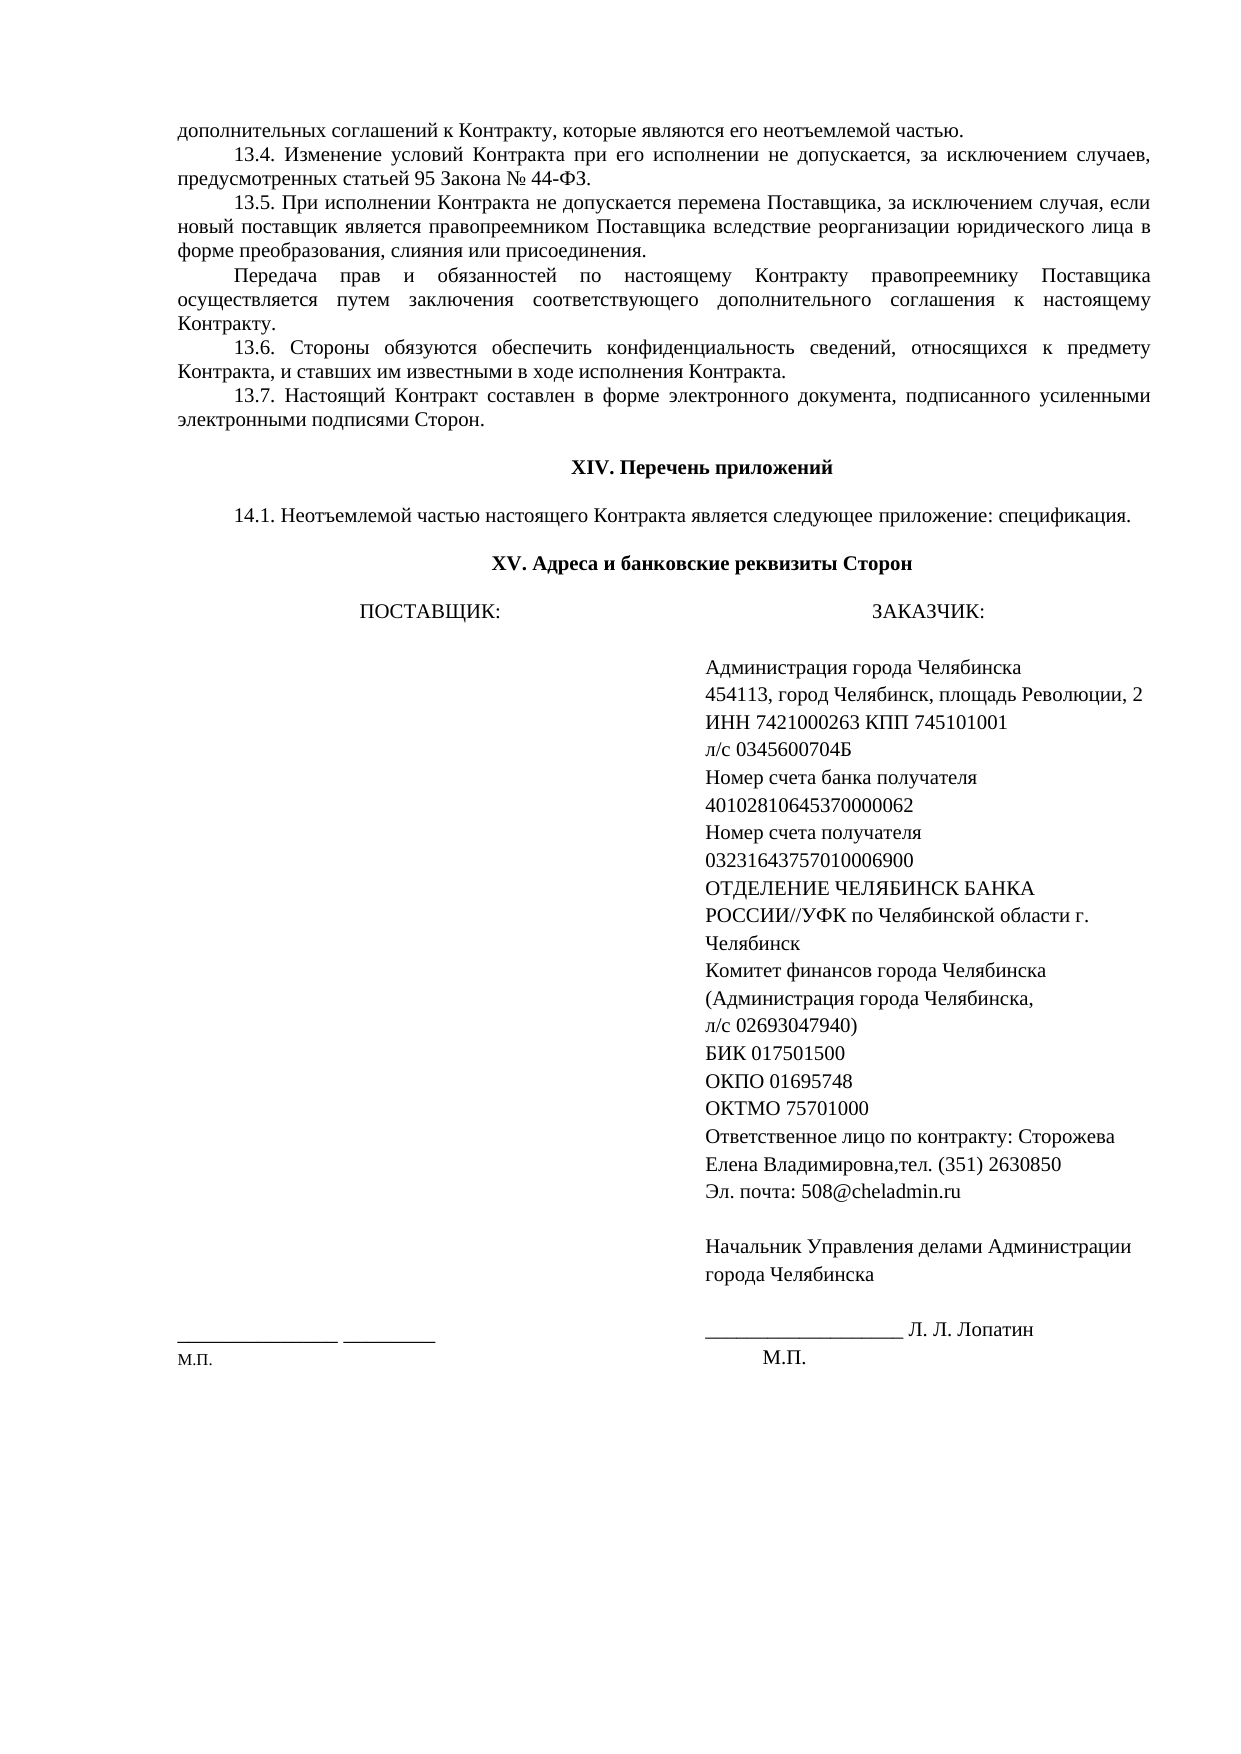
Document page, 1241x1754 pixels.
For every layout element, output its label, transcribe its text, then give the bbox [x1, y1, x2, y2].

table_header ПОСТАВЩИК: ______________ ________ М.П. [166, 599, 694, 1373]
text 13.6. Стороны обязуются обеспечить конфиденциальность сведений, относящихся к предмету Контракта, и ставших им известными в ходе исполнения Контракта. [177, 335, 1152, 383]
text XV. Адреса и банковские реквизиты Сторон [177, 551, 1152, 575]
text 13.5. При исполнении Контракта не допускается перемена Поставщика, за исключением случая, если новый поставщик является правопреемником Поставщика вследствие реорганизации юридического лица в форме преобразования, слияния или присоединения. [177, 190, 1152, 262]
text XIV. Перечень приложений [177, 455, 1152, 479]
text 13.7. Настоящий Контракт составлен в форме электронного документа, подписанного усиленными электронными подписями Сторон. [177, 383, 1152, 431]
text 14.1. Неотъемлемой частью настоящего Контракта является следующее приложение: спецификация. [177, 503, 1152, 527]
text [177, 118, 1152, 142]
text Передача прав и обязанностей по настоящему Контракту правопреемнику Поставщика осуществляется путем заключения соответствующего дополнительного соглашения к настоящему Контракту. [177, 262, 1152, 335]
table_header ЗАКАЗЧИК: Администрация города Челябинска 454113, город Челябинск, площадь Революции, 2 ИНН 7421000263 КПП 745101001 л/с 0345600704Б Номер счета банка получателя 40102810645370000062 Номер счета получателя 03231643757010006900 ОТДЕЛЕНИЕ ЧЕЛЯБИНСК БАНКА РОССИИ//УФК по Челябинской области г. Челябинск Комитет финансов города Челябинска (Администрация города Челябинска, л/с 02693047940) БИК 017501500 ОКПО 01695748 ОКТМО 75701000 Ответственное лицо по контракту: Сторожева Елена Владимировна,тел. (351) 2630850 Эл. почта: 508@cheladmin.ru Начальник Управления делами Администрации города Челябинска ___________________ Л. Л. Лопатин М.П. [694, 599, 1163, 1373]
text 13.4. Изменение условий Контракта при его исполнении не допускается, за исключением случаев, предусмотренных статьей 95 Закона № 44-ФЗ. [177, 142, 1152, 190]
